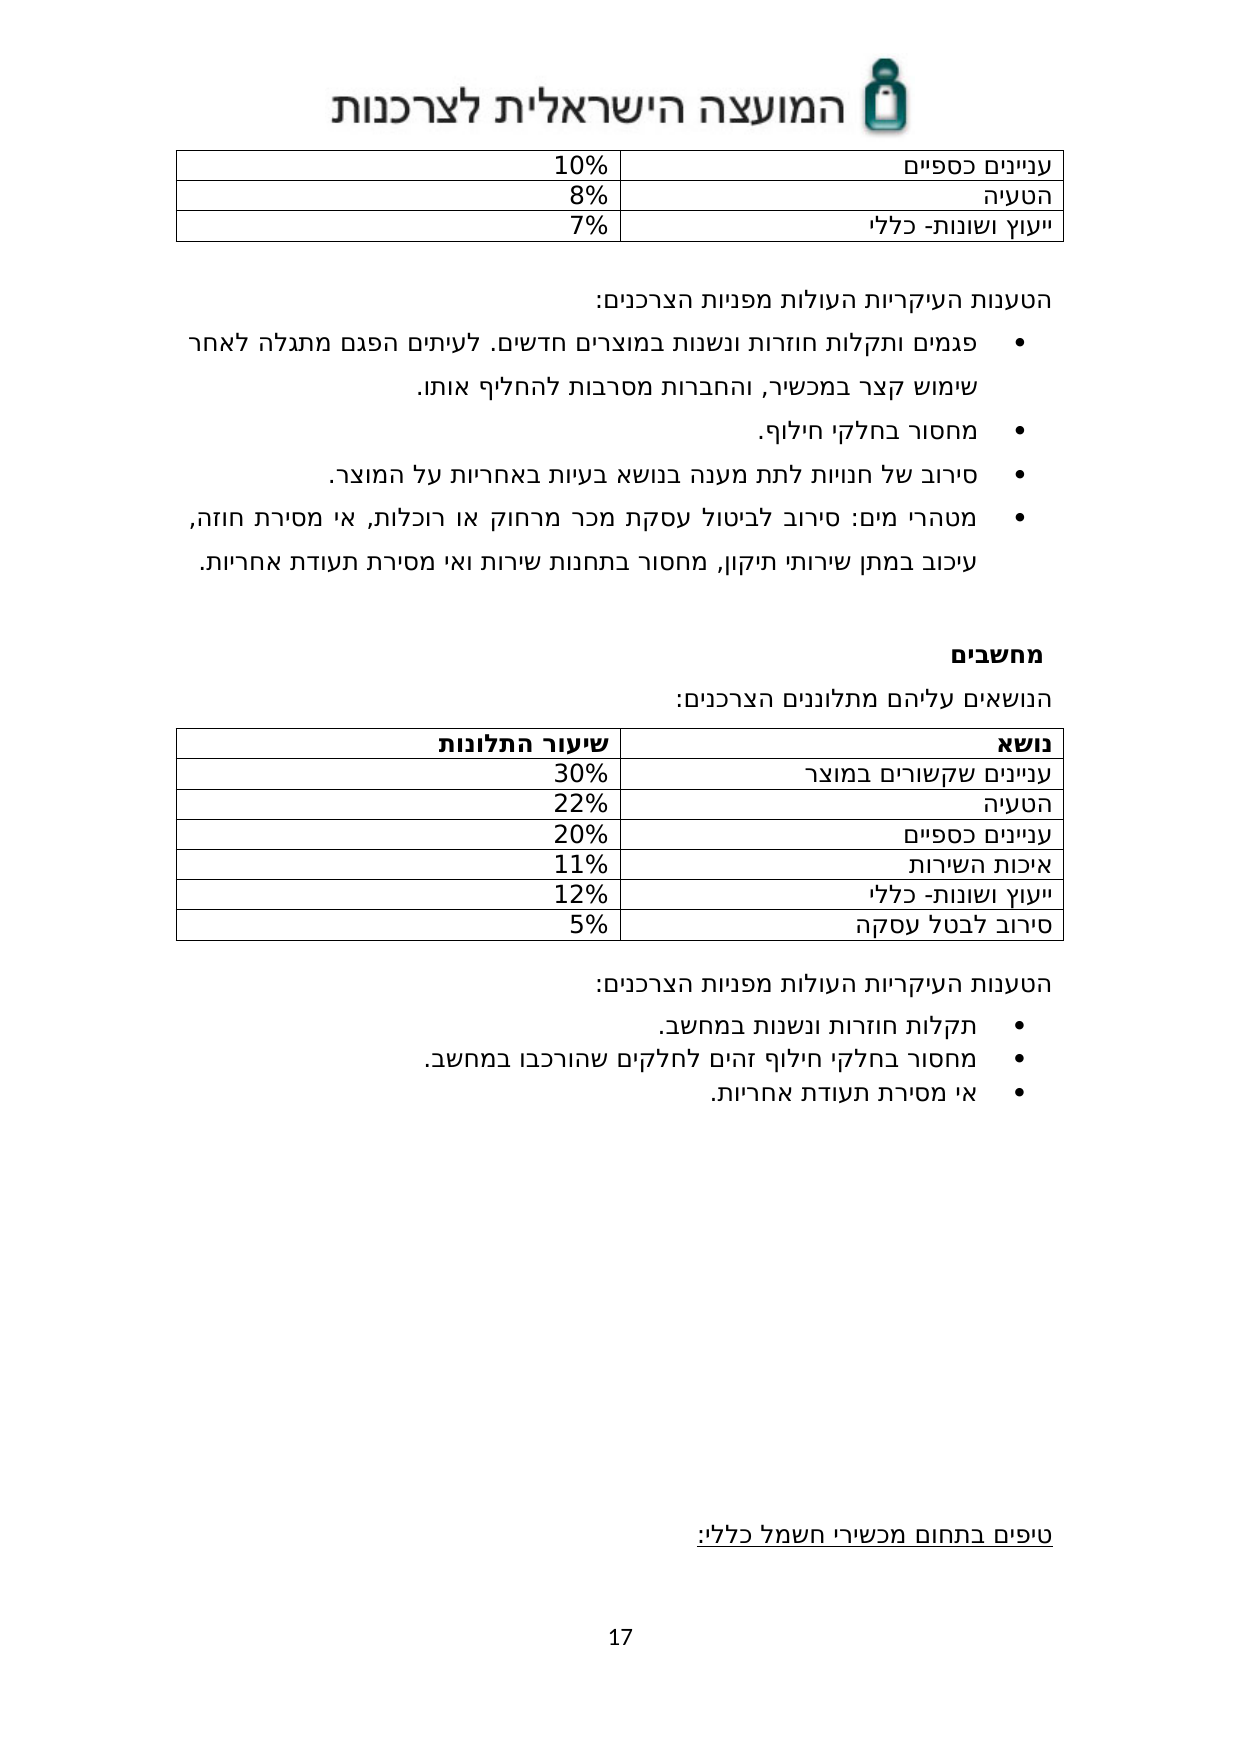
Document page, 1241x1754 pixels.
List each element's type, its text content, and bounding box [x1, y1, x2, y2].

picture [325, 53, 915, 142]
list אי מסירת תעודת אחריות. [187, 1078, 1015, 1107]
table_cell סירוב לבטל עסקה [621, 910, 1063, 939]
table_cell עניינים כספיים [621, 151, 1063, 180]
list מחסור בחלקי חילוף. [187, 416, 1016, 445]
text הנושאים עליהם מתלוננים הצרכנים: [187, 684, 1053, 713]
list מטהרי מים: סירוב לביטול עסקת מכר מרחוק או רוכלות, אי מסירת חוזה, עיכוב במתן שירותי תיקון, מחסור בתחנות שירות ואי מסירת תעודת אחריות. [187, 503, 1016, 576]
table_cell 12% [177, 880, 620, 909]
table_cell ייעוץ ושונות- כללי [621, 211, 1063, 241]
text מחשבים [187, 641, 1053, 670]
table_cell הטעיה [621, 790, 1063, 819]
table_cell 10% [177, 151, 620, 180]
table_cell ייעוץ ושונות- כללי [621, 880, 1063, 909]
text הטענות העיקריות העולות מפניות הצרכנים: [187, 285, 1053, 314]
list תקלות חוזרות ונשנות במחשב. [187, 1011, 1015, 1040]
table_cell עניינים שקשורים במוצר [621, 759, 1063, 788]
table_cell 11% [177, 850, 620, 879]
list מחסור בחלקי חילוף זהים לחלקים שהורכבו במחשב. [187, 1044, 1015, 1074]
table_cell 8% [177, 181, 620, 210]
table_header נושא [621, 729, 1063, 758]
table_cell 7% [177, 211, 620, 241]
list פגמים ותקלות חוזרות ונשנות במוצרים חדשים. לעיתים הפגם מתגלה לאחר שימוש קצר במכשיר, והחברות מסרבות להחליף אותו. [187, 328, 1016, 401]
table_cell 5% [177, 910, 620, 939]
table_cell עניינים כספיים [621, 820, 1063, 849]
table_cell 22% [177, 790, 620, 819]
table_cell 30% [177, 759, 620, 788]
table_header שיעור התלונות [177, 729, 620, 758]
table_cell איכות השירות [621, 850, 1063, 879]
text הטענות העיקריות העולות מפניות הצרכנים: [187, 969, 1053, 998]
table_cell 20% [177, 820, 620, 849]
table_cell הטעיה [621, 181, 1063, 210]
list סירוב של חנויות לתת מענה בנושא בעיות באחריות על המוצר. [187, 460, 1016, 489]
text טיפים בתחום מכשירי חשמל כללי: [225, 1521, 1053, 1550]
